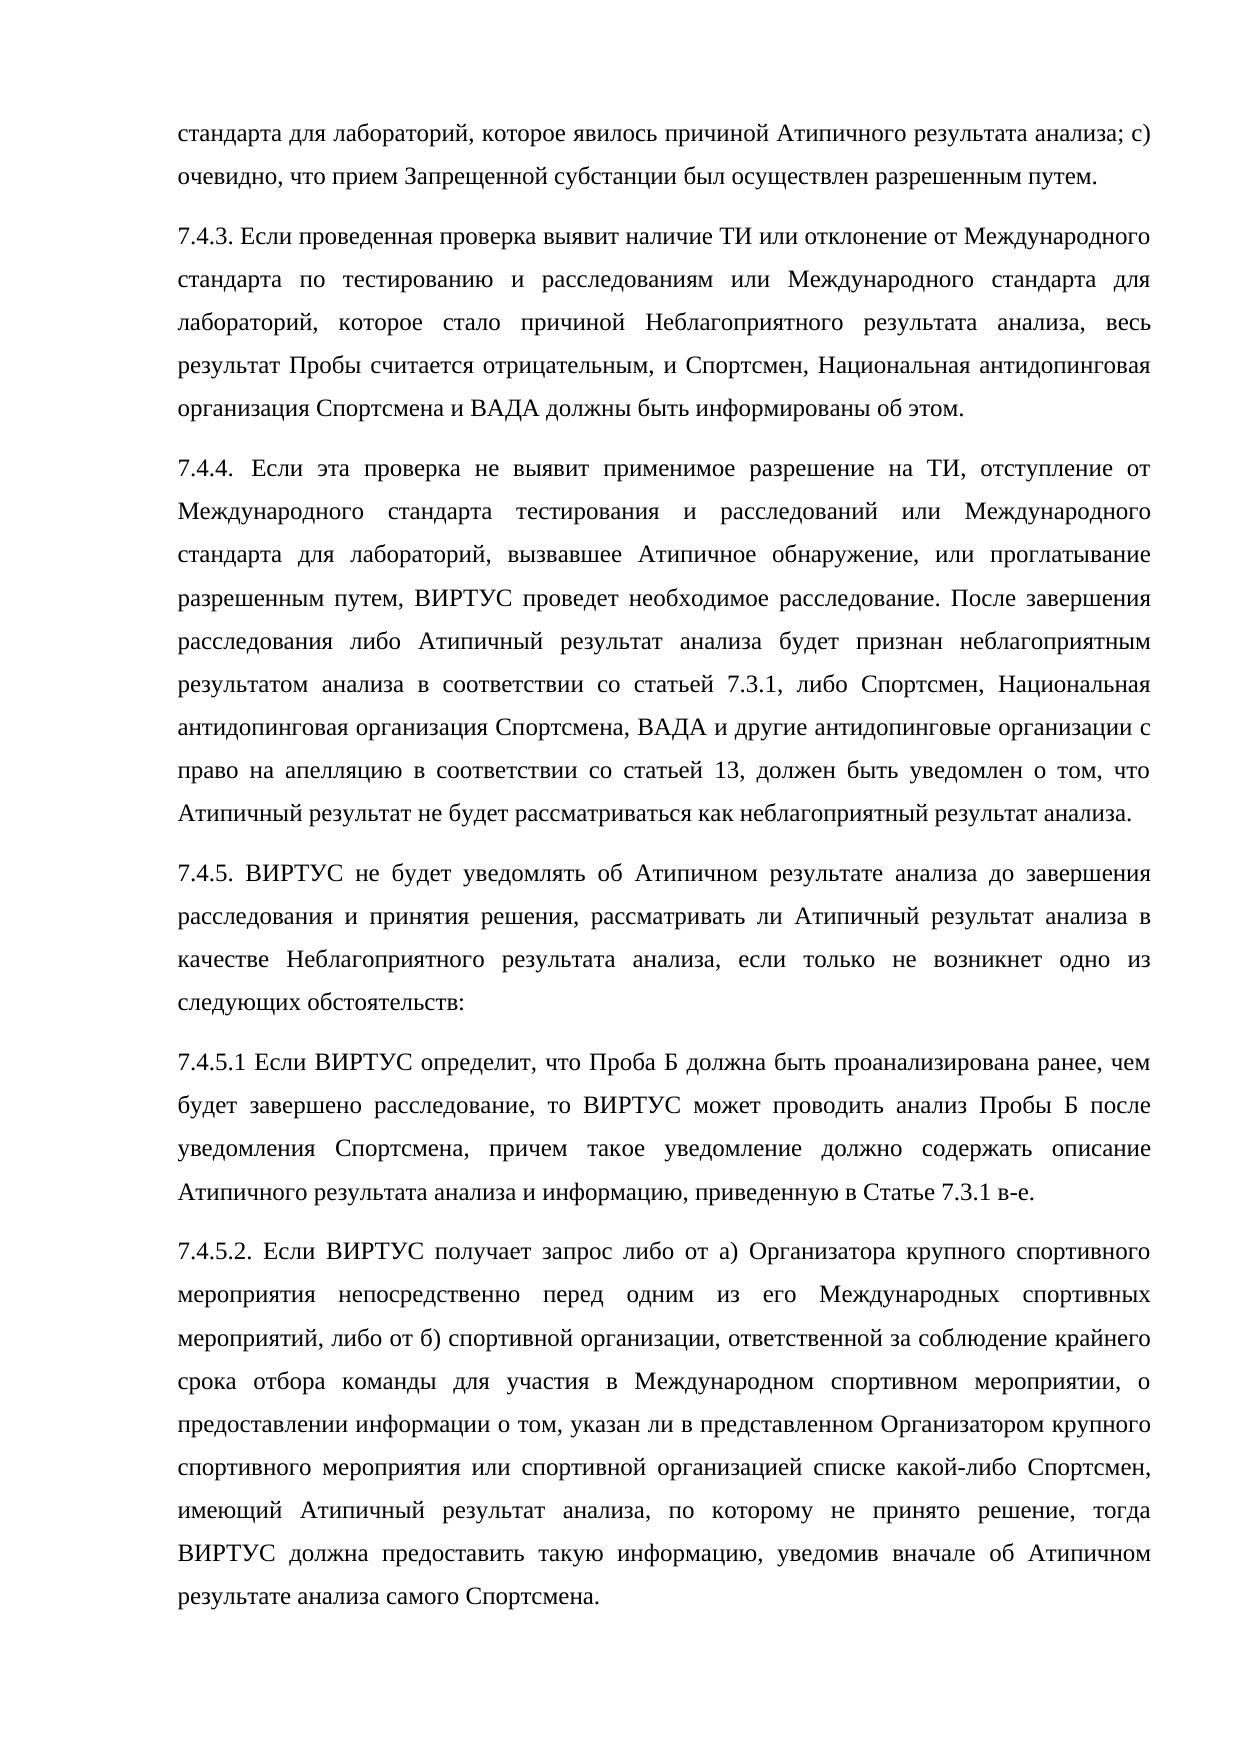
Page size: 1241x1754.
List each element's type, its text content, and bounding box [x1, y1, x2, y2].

text 7.4.5.1 Если ВИРТУС определит, что Проба Б должна быть проанализирована ранее, чем будет завершено расследование, то ВИРТУС может проводить анализ Пробы Б после уведомления Спортсмена, причем такое уведомление должно содержать описание Атипичного результата анализа и информацию, приведенную в Статье 7.3.1 в-е. [177, 1047, 1152, 1205]
text 7.4.5.2. Если ВИРТУС получает запрос либо от а) Организатора крупного спортивного мероприятия непосредственно перед одним из его Международных спортивных мероприятий, либо от б) спортивной организации, ответственной за соблюдение крайнего срока отбора команды для участия в Международном спортивном мероприятии, о предоставлении информации о том, указан ли в представленном Организатором крупного спортивного мероприятия или спортивной организацией списке какой-либо Спортсмен, имеющий Атипичный результат анализа, по которому не принято решение, тогда ВИРТУС должна предоставить такую информацию, уведомив вначале об Атипичном результате анализа самого Спортсмена. [177, 1236, 1152, 1610]
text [177, 118, 1152, 190]
text 7.4.3. Если проведенная проверка выявит наличие ТИ или отклонение от Международного стандарта по тестированию и расследованиям или Международного стандарта для лабораторий, которое стало причиной Неблагоприятного результата анализа, весь результат Пробы считается отрицательным, и Спортсмен, Национальная антидопинговая организация Спортсмена и ВАДА должны быть информированы об этом. [177, 221, 1152, 422]
text 7.4.5. ВИРТУС не будет уведомлять об Атипичном результате анализа до завершения расследования и принятия решения, рассматривать ли Атипичный результат анализа в качестве Неблагоприятного результата анализа, если только не возникнет одно из следующих обстоятельств: [177, 858, 1152, 1016]
text 7.4.4. Если эта проверка не выявит применимое разрешение на ТИ, отступление от Международного стандарта тестирования и расследований или Международного стандарта для лабораторий, вызвавшее Атипичное обнаружение, или проглатывание разрешенным путем, ВИРТУС проведет необходимое расследование. После завершения расследования либо Атипичный результат анализа будет признан неблагоприятным результатом анализа в соответствии со статьей 7.3.1, либо Спортсмен, Национальная антидопинговая организация Спортсмена, ВАДА и другие антидопинговые организации с право на апелляцию в соответствии со статьей 13, должен быть уведомлен о том, что Атипичный результат не будет рассматриваться как неблагоприятный результат анализа. [177, 453, 1152, 827]
